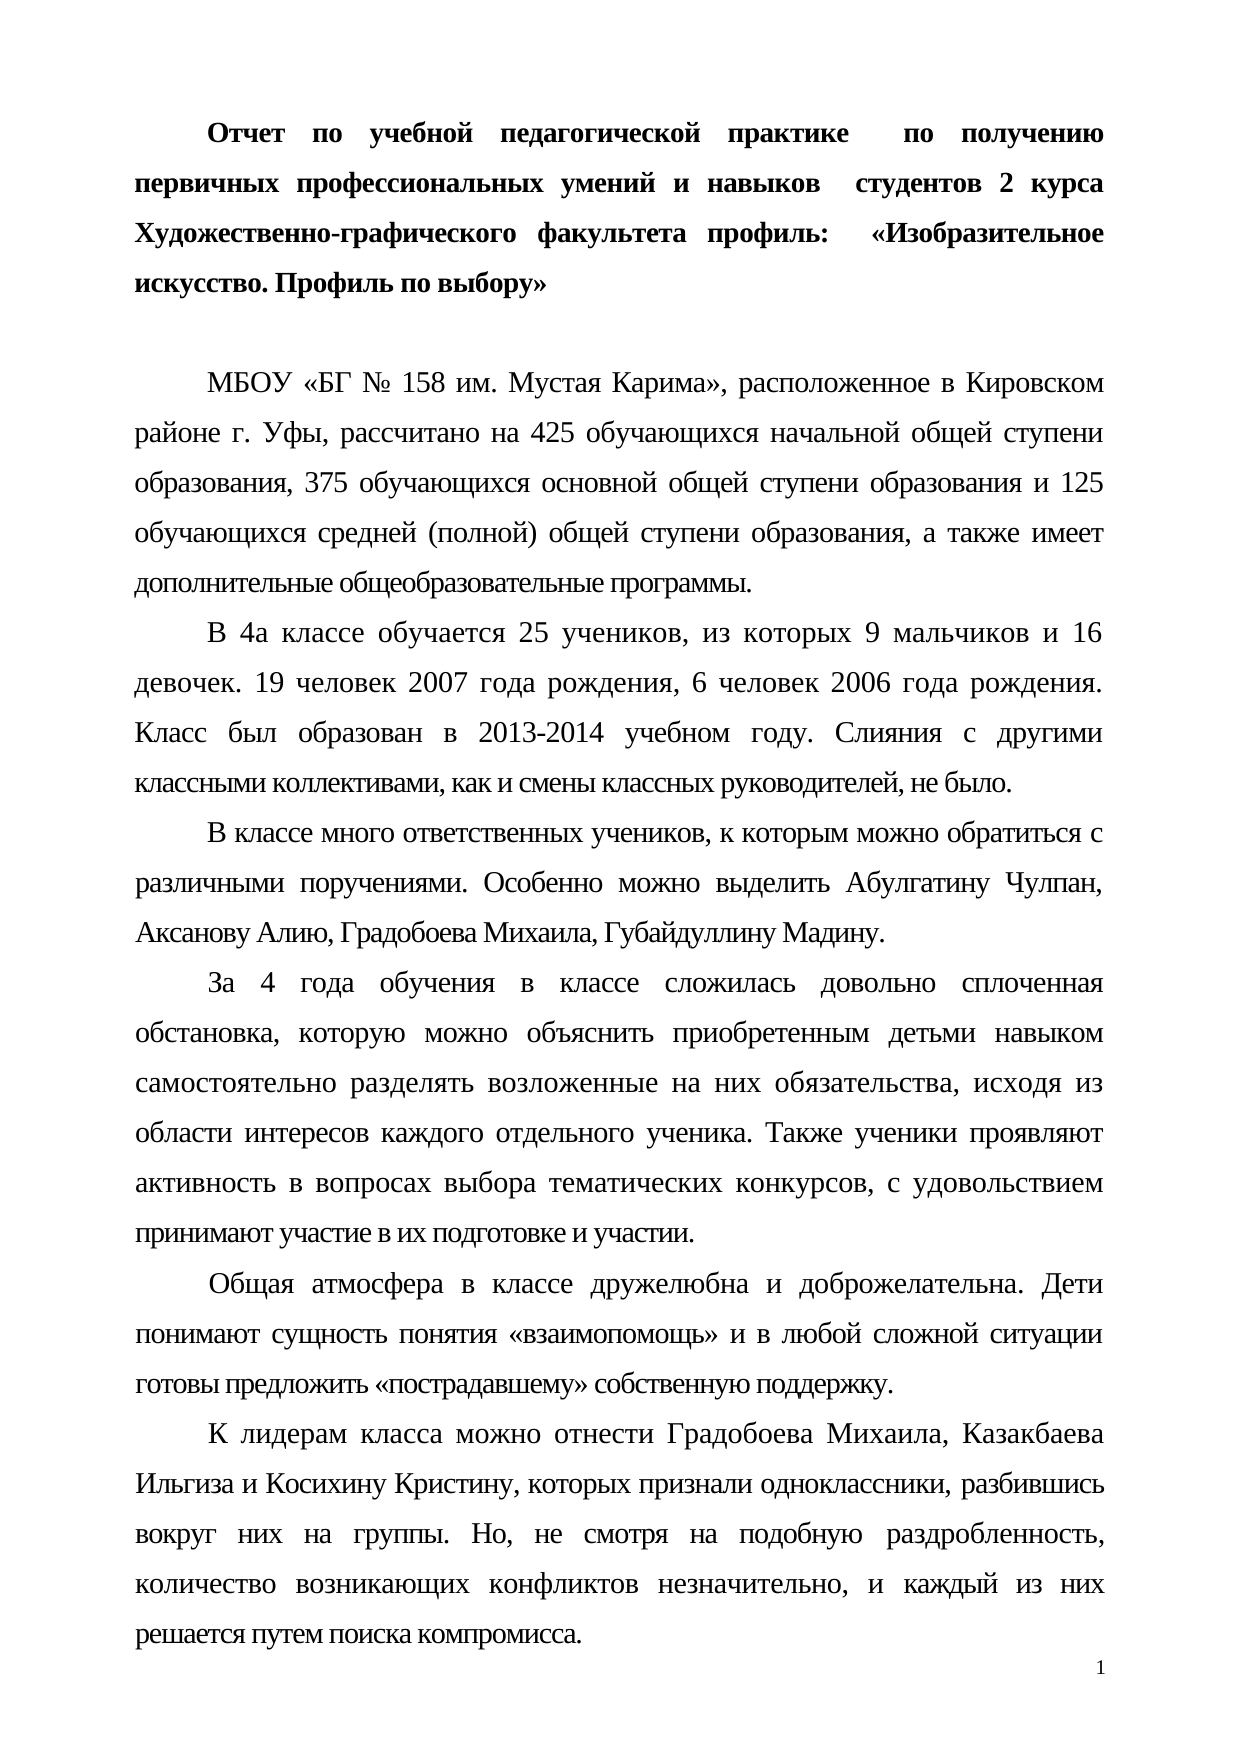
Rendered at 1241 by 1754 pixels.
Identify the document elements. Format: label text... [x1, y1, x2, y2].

text Отчет по учебной педагогической практике по получению первичных профессиональных умений и навыков студентов 2 курса Художественно-графического факультета профиль: «Изобразительное искусство. Профиль по выбору» [134, 102, 1104, 302]
text В классе много ответственных учеников, к которым можно обратиться с различными поручениями. Особенно можно выделить Абулгатину Чулпан, Аксанову Алию, Градобоева Михаила, Губайдуллину Мадину. [135, 802, 1103, 952]
text МБОУ «БГ № 158 им. Мустая Карима», расположенное в Кировском районе г. Уфы, рассчитано на 425 обучающихся начальной общей ступени образования, 375 обучающихся основной общей ступени образования и 125 обучающихся средней (полной) общей ступени образования, а также имеет дополнительные общеобразовательные программы. [134, 352, 1104, 602]
text К лидерам класса можно отнести Градобоева Михаила, Казакбаева Ильгиза и Косихину Кристину, которых признали одноклассники, разбившись вокруг них на группы. Но, не смотря на подобную раздробленность, количество возникающих конфликтов незначительно, и каждый из них решается путем поиска компромисса. [135, 1403, 1105, 1653]
text Общая атмосфера в классе дружелюбна и доброжелательна. Дети понимают сущность понятия «взаимопомощь» и в любой сложной ситуации готовы предложить «пострадавшему» собственную поддержку. [135, 1253, 1104, 1403]
text В 4а классе обучается 25 учеников, из которых 9 мальчиков и 16 девочек. 19 человек 2007 года рождения, 6 человек 2006 года рождения. Класс был образован в 2013-2014 учебном году. Слияния с другими классными коллективами, как и смены классных руководителей, не было. [134, 602, 1104, 802]
text За 4 года обучения в классе сложилась довольно сплоченная обстановка, которую можно объяснить приобретенным детьми навыком самостоятельно разделять возложенные на них обязательства, исходя из области интересов каждого отдельного ученика. Также ученики проявляют активность в вопросах выбора тематических конкурсов, с удовольствием принимают участие в их подготовке и участии. [135, 952, 1104, 1252]
